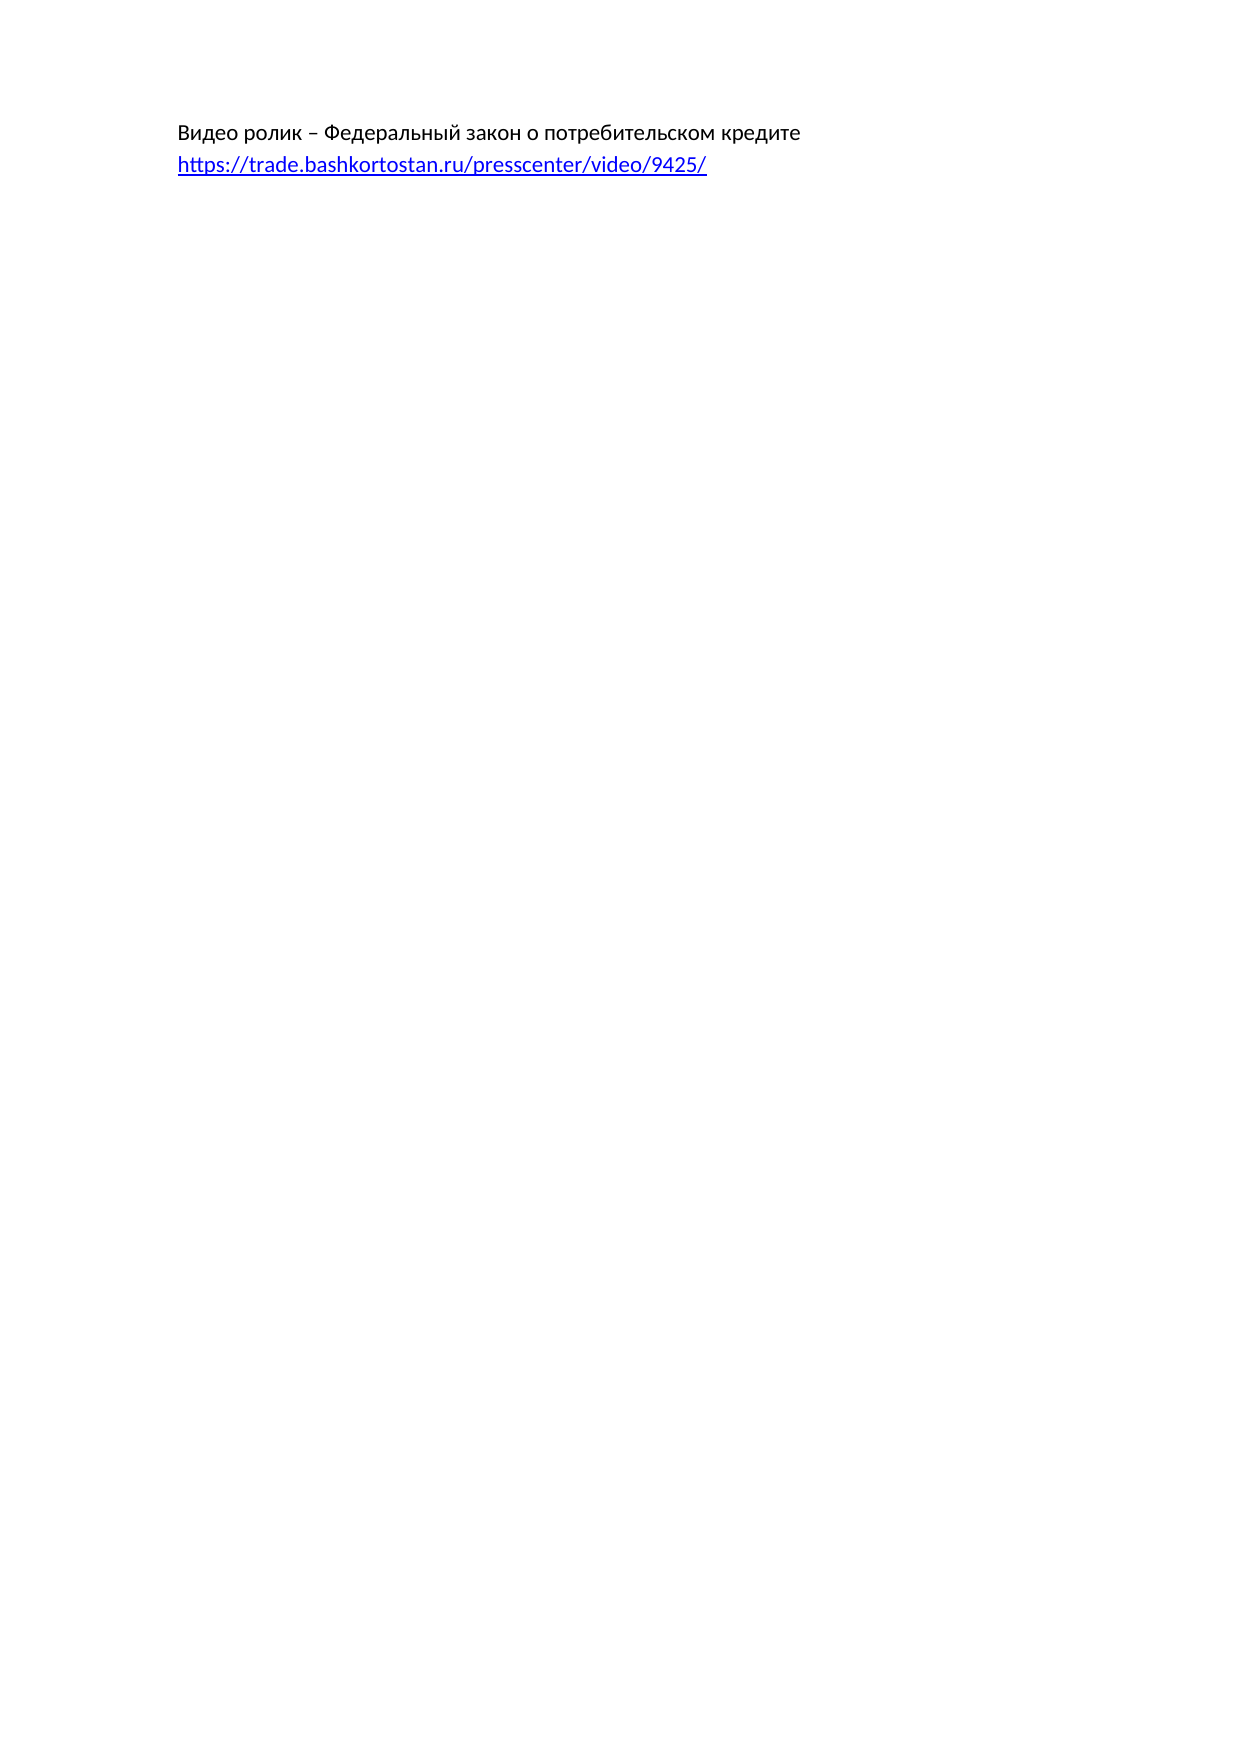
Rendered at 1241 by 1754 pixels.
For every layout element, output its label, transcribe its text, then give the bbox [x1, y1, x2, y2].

text Видео ролик – Федеральный закон о потребительском кредите https://trade.bashkortostan.ru/presscenter/video/9425/ [177, 118, 1152, 178]
